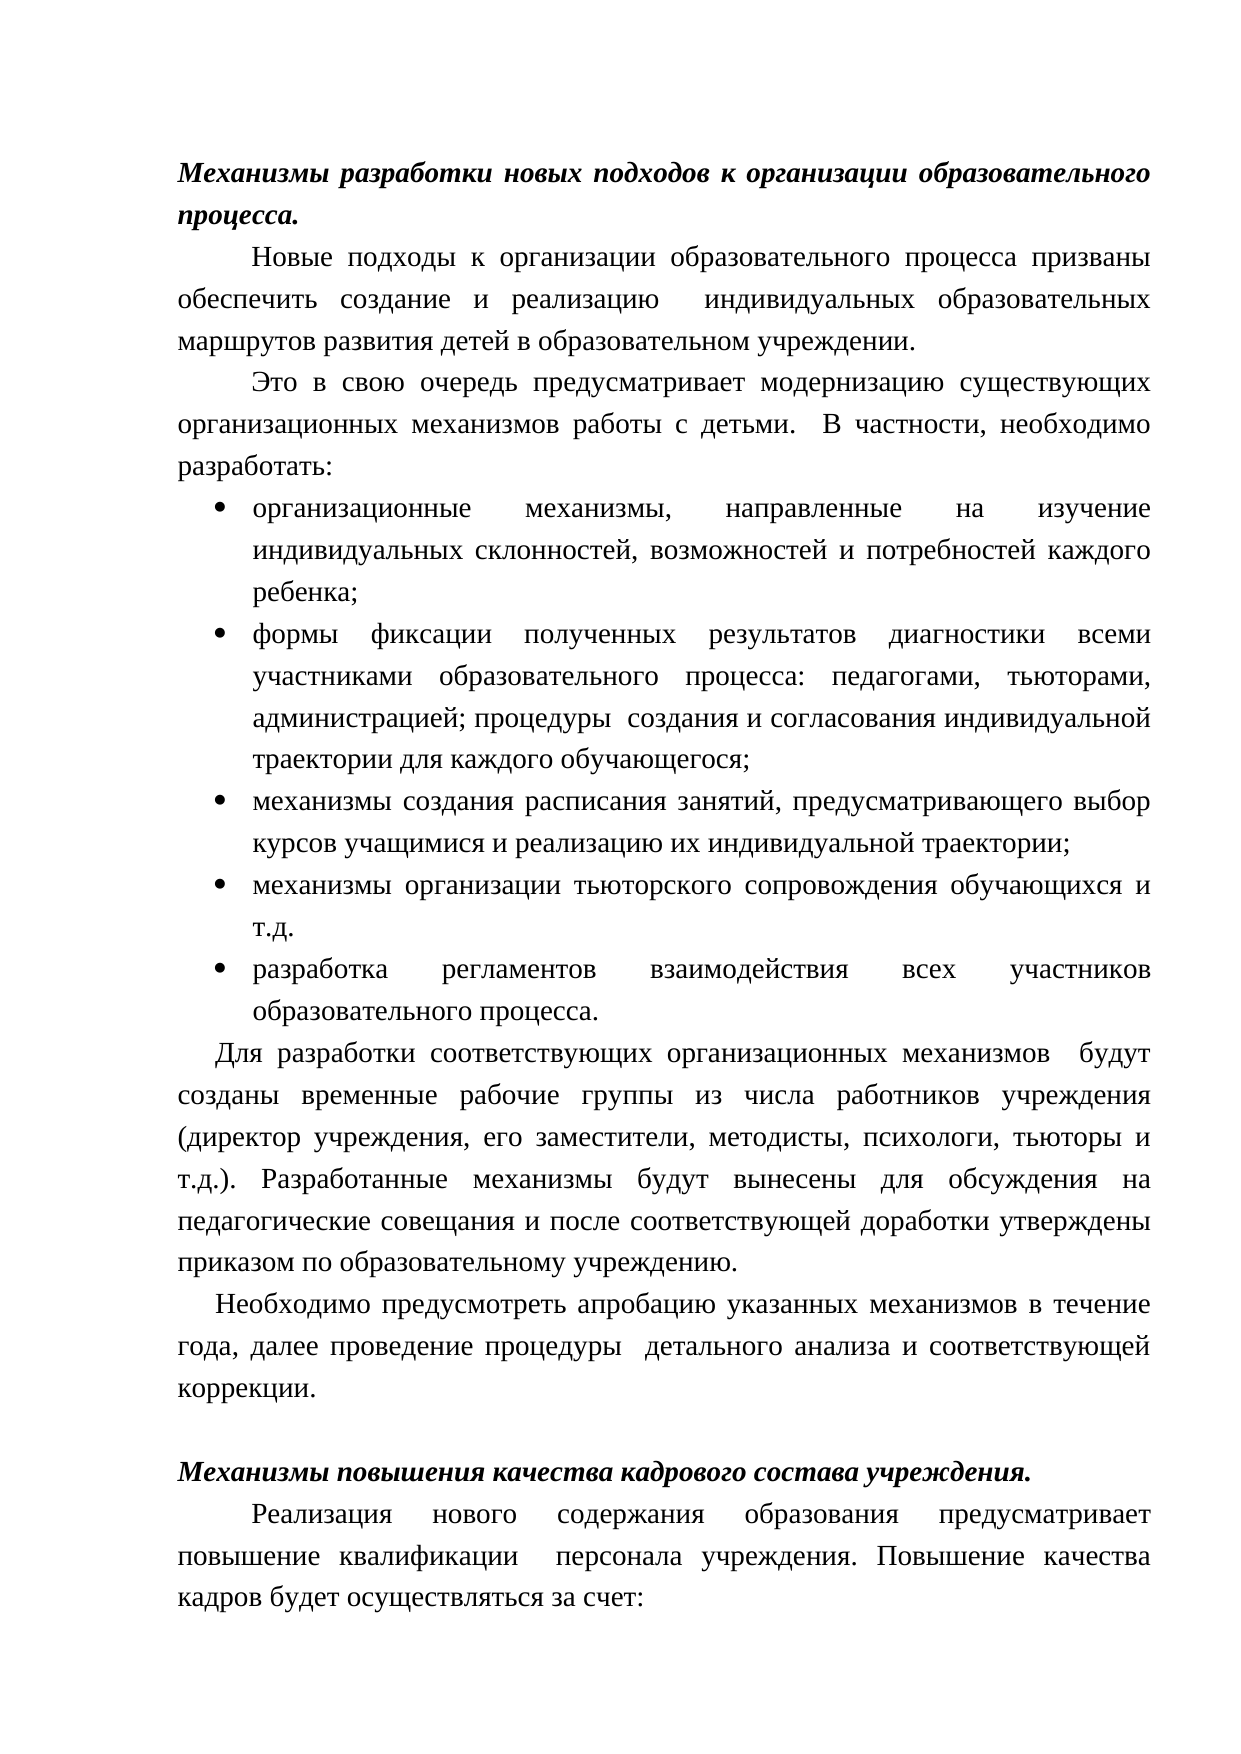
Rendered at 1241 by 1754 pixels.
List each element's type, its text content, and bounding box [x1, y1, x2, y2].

text Это в свою очередь предусматривает модернизацию существующих организационных механизмов работы с детьми. В частности, необходимо разработать: [177, 364, 1152, 482]
text Механизмы разработки новых подходов к организации образовательного процесса. [177, 155, 1152, 231]
text Для разработки соответствующих организационных механизмов будут созданы временные рабочие группы из числа работников учреждения (директор учреждения, его заместители, методисты, психологи, тьюторы и т.д.). Разработанные механизмы будут вынесены для обсуждения на педагогические совещания и после соответствующей доработки утверждены приказом по образовательному учреждению. [177, 1035, 1152, 1278]
text Необходимо предусмотреть апробацию указанных механизмов в течение года, далее проведение процедуры детального анализа и соответствующей коррекции. [177, 1286, 1152, 1404]
list механизмы организации тьюторского сопровождения обучающихся и т.д. [215, 867, 1152, 943]
list формы фиксации полученных результатов диагностики всеми участниками образовательного процесса: педагогами, тьюторами, администрацией; процедуры создания и согласования индивидуальной траектории для каждого обучающегося; [215, 616, 1152, 775]
list механизмы создания расписания занятий, предусматривающего выбор курсов учащимися и реализацию их индивидуальной траектории; [215, 783, 1152, 859]
text Реализация нового содержания образования предусматривает повышение квалификации персонала учреждения. Повышение качества кадров будет осуществляться за счет: [177, 1496, 1152, 1613]
text Новые подходы к организации образовательного процесса призваны обеспечить создание и реализацию индивидуальных образовательных маршрутов развития детей в образовательном учреждении. [177, 239, 1152, 356]
text Механизмы повышения качества кадрового состава учреждения. [177, 1454, 1152, 1487]
list разработка регламентов взаимодействия всех участников образовательного процесса. [215, 951, 1152, 1027]
list организационные механизмы, направленные на изучение индивидуальных склонностей, возможностей и потребностей каждого ребенка; [215, 490, 1152, 608]
